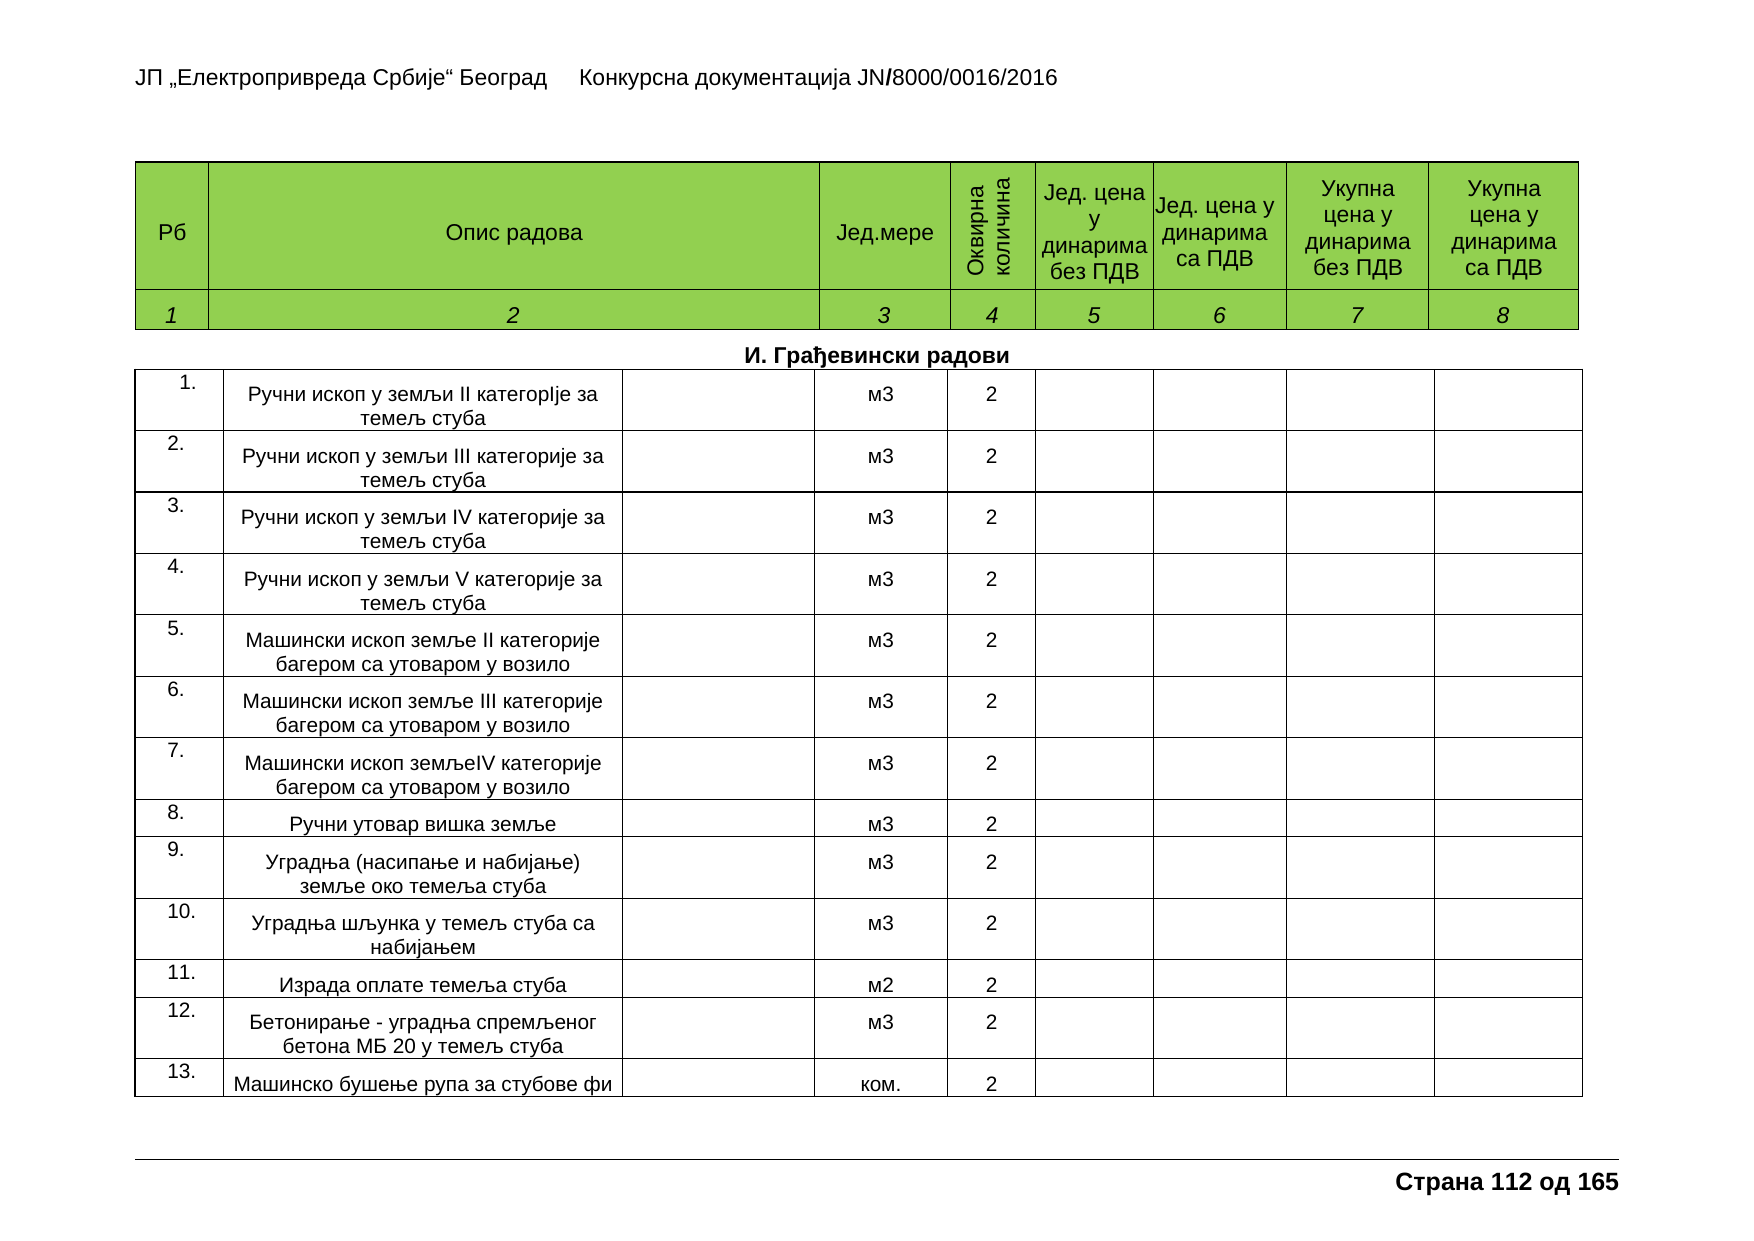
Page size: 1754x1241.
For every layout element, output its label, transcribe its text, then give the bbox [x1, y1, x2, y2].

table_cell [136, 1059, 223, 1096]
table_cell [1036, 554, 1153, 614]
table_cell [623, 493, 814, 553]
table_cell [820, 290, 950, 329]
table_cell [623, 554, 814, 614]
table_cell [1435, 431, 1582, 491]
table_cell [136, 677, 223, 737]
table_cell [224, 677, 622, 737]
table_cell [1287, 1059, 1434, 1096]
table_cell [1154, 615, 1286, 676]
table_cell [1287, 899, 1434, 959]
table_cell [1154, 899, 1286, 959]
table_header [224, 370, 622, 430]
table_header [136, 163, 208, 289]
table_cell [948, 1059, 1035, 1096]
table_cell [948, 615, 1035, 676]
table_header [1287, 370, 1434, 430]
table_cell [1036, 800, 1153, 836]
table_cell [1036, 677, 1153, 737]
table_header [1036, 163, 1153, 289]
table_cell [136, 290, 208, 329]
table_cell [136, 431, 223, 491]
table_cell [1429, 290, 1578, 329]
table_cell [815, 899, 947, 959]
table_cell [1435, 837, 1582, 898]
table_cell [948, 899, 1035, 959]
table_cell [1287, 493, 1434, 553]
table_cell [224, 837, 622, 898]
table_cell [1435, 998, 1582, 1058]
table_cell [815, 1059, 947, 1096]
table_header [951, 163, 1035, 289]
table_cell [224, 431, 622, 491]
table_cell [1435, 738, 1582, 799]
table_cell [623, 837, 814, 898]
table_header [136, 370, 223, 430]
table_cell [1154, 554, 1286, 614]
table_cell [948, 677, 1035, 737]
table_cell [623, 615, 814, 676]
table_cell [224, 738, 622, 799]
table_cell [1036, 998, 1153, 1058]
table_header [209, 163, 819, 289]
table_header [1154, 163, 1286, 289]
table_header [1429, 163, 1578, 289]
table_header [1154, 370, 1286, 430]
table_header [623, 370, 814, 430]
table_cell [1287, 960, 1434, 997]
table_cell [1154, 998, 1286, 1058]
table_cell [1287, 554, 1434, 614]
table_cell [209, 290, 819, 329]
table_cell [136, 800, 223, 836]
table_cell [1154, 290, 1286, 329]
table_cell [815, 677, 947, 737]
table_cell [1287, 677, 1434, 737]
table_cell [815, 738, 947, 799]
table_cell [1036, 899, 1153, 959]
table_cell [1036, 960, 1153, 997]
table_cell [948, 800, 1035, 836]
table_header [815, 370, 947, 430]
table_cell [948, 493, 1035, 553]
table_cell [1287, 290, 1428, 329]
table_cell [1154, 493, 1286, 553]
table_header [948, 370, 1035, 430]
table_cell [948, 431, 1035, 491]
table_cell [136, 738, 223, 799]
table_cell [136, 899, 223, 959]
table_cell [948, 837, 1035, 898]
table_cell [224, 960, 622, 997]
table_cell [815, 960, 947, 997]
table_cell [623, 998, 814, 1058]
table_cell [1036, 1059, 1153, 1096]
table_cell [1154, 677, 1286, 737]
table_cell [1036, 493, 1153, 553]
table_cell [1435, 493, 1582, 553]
text И. Грађевински радови [135, 342, 1619, 368]
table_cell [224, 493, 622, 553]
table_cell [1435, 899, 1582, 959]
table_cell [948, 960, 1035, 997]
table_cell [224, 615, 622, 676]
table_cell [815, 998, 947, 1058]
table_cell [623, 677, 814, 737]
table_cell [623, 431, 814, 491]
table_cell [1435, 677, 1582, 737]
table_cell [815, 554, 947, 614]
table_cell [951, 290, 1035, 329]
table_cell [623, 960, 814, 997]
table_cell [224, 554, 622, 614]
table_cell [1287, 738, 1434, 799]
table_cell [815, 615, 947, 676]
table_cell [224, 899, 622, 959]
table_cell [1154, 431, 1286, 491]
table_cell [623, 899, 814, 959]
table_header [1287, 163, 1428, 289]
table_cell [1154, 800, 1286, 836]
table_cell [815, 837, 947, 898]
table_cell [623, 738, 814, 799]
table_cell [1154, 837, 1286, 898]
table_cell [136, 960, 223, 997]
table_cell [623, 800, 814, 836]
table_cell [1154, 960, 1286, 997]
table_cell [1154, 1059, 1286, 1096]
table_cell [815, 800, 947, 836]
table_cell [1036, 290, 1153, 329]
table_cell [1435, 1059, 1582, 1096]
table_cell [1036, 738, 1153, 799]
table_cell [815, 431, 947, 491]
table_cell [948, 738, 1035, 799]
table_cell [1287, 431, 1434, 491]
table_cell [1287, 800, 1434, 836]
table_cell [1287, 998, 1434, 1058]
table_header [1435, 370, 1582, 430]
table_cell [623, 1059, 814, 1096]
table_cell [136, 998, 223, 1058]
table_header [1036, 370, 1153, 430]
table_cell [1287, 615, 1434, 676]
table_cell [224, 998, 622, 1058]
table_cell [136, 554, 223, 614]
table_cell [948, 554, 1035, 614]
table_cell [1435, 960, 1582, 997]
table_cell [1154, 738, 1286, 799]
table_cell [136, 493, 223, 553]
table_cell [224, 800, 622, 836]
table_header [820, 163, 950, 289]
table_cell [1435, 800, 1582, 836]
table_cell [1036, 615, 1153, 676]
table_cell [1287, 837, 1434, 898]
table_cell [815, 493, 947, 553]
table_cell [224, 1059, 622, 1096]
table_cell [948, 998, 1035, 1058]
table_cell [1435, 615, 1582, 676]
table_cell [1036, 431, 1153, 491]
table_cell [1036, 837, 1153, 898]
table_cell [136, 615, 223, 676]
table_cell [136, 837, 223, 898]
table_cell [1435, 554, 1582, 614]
